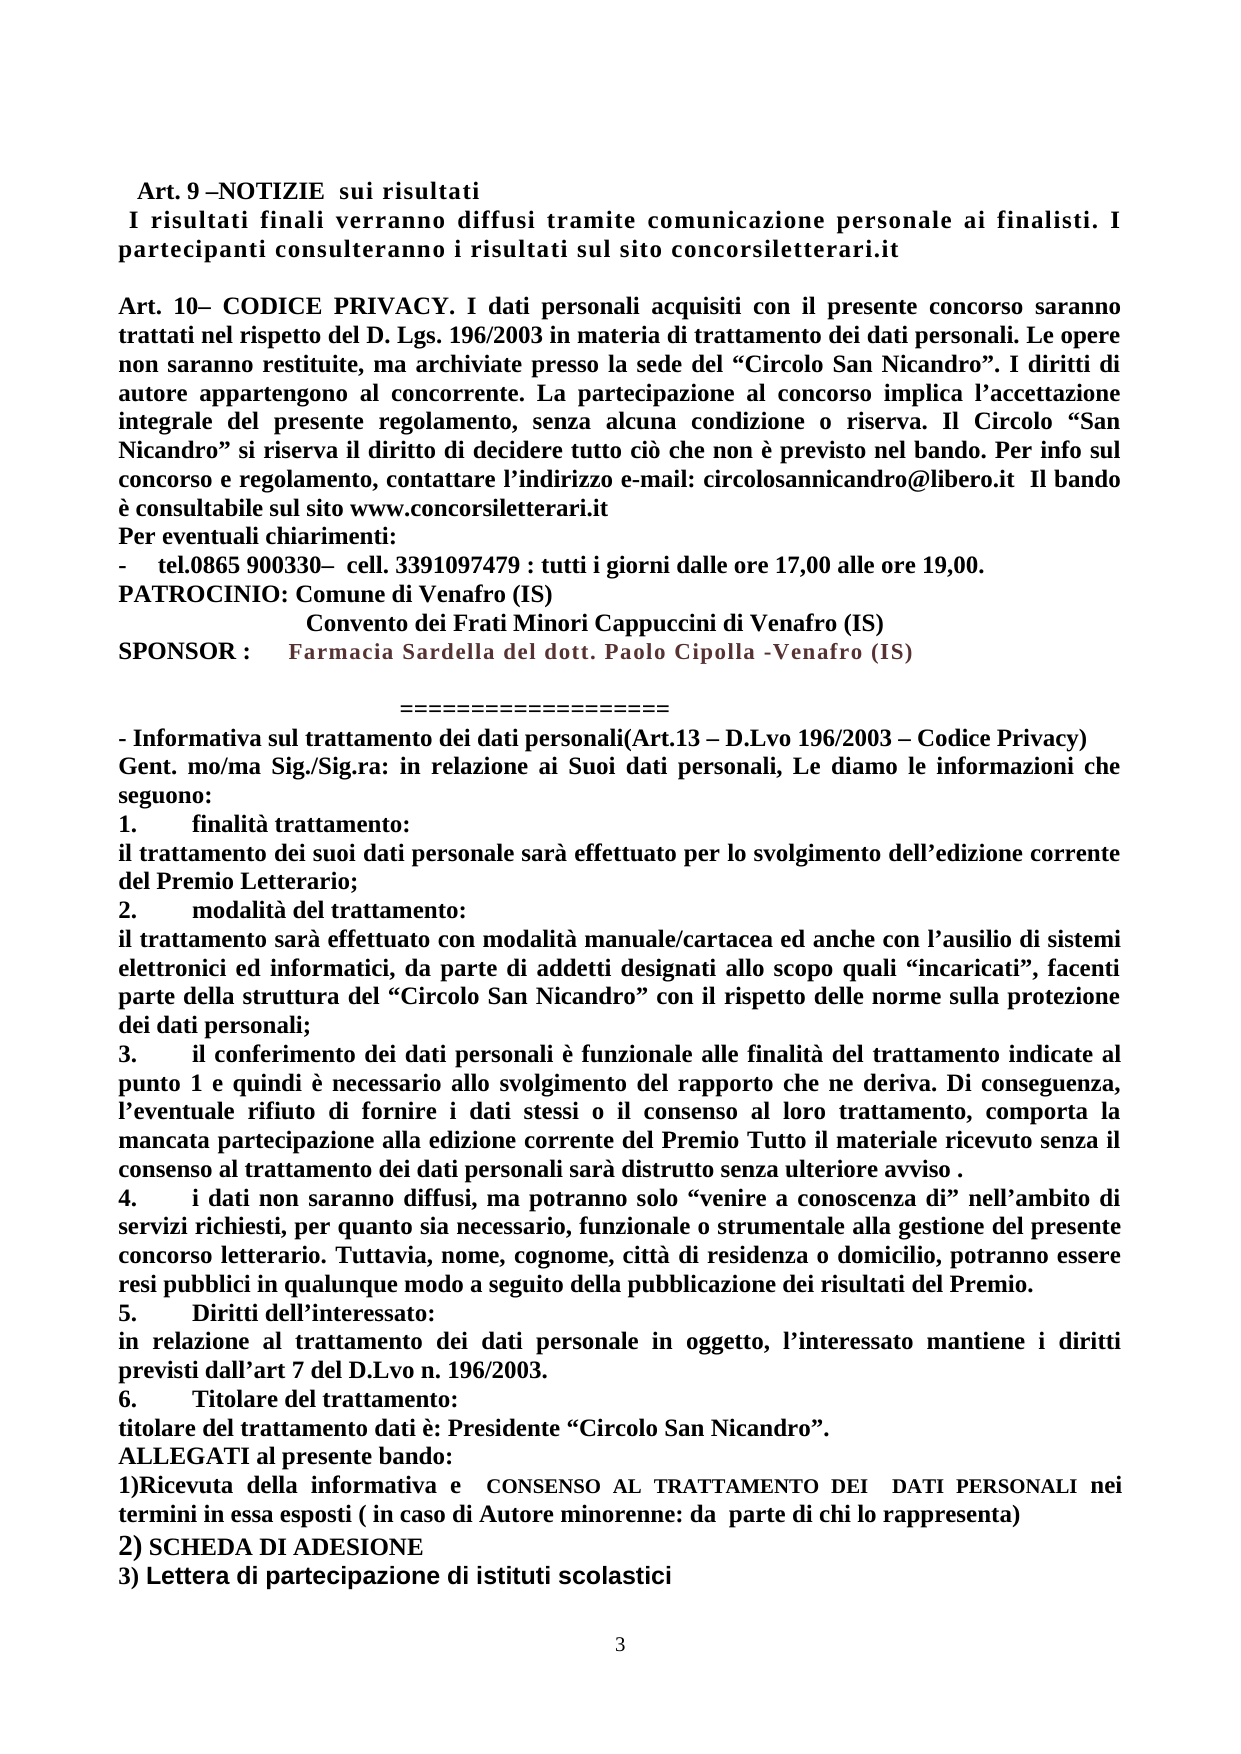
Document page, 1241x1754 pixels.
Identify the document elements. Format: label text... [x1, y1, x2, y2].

title Gent. mo/ma Sig./Sig.ra: in relazione ai Suoi dati personali, Le diamo le informazioni che seguono: [118, 751, 1122, 809]
title 5. Diritti dell’interessato: [118, 1298, 1122, 1326]
title ALLEGATI al presente bando: [118, 1441, 1122, 1470]
title il trattamento sarà effettuato con modalità manuale/cartacea ed anche con l’ausilio di sistemi elettronici ed informatici, da parte di addetti designati allo scopo quali “incaricati”, facenti parte della struttura del “Circolo San Nicandro” con il rispetto delle norme sulla protezione dei dati personali; [118, 924, 1122, 1039]
title 3. il conferimento dei dati personali è funzionale alle finalità del trattamento indicate al punto 1 e quindi è necessario allo svolgimento del rapporto che ne deriva. Di conseguenza, l’eventuale rifiuto di fornire i dati stessi o il consenso al loro trattamento, comporta la mancata partecipazione alla edizione corrente del Premio Tutto il materiale ricevuto senza il consenso al trattamento dei dati personali sarà distrutto senza ulteriore avviso . [118, 1039, 1122, 1183]
title Art. 9 –NOTIZIE sui risultati [118, 176, 1122, 205]
title il trattamento dei suoi dati personale sarà effettuato per lo svolgimento dell’edizione corrente del Premio Letterario; [118, 838, 1122, 895]
title in relazione al trattamento dei dati personale in oggetto, l’interessato mantiene i diritti previsti dall’art 7 del D.Lvo n. 196/2003. [118, 1326, 1122, 1384]
title 6. Titolare del trattamento: [118, 1384, 1122, 1413]
title SPONSOR : Farmacia Sardella del dott. Paolo Cipolla -Venafro (IS) [118, 636, 1122, 665]
title Art. 10– CODICE PRIVACY. I dati personali acquisiti con il presente concorso saranno trattati nel rispetto del D. Lgs. 196/2003 in materia di trattamento dei dati personali. Le opere non saranno restituite, ma archiviate presso la sede del “Circolo San Nicandro”. I diritti di autore appartengono al concorrente. La partecipazione al concorso implica l’accettazione integrale del presente regolamento, senza alcuna condizione o riserva. Il Circolo “San Nicandro” si riserva il diritto di decidere tutto ciò che non è previsto nel bando. Per info sul concorso e regolamento, contattare l’indirizzo e-mail: circolosannicandro@libero.it Il bando è consultabile sul sito www.concorsiletterari.it [118, 291, 1122, 521]
text 2) SCHEDA DI ADESIONE [118, 1528, 1122, 1561]
title =================== [118, 694, 1122, 723]
text 3) Lettera di partecipazione di istituti scolastici [118, 1561, 1122, 1590]
title 4. i dati non saranno diffusi, ma potranno solo “venire a conoscenza di” nell’ambito di servizi richiesti, per quanto sia necessario, funzionale o strumentale alla gestione del presente concorso letterario. Tuttavia, nome, cognome, città di residenza o domicilio, potranno essere resi pubblici in qualunque modo a seguito della pubblicazione dei risultati del Premio. [118, 1183, 1122, 1298]
title 1)Ricevuta della informativa e CONSENSO AL TRATTAMENTO DEI DATI PERSONALI nei termini in essa esposti ( in caso di Autore minorenne: da parte di chi lo rappresenta) [118, 1470, 1122, 1528]
title I risultati finali verranno diffusi tramite comunicazione personale ai finalisti. I partecipanti consulteranno i risultati sul sito concorsiletterari.it [118, 205, 1122, 263]
title 1. finalità trattamento: [118, 809, 1122, 838]
title PATROCINIO: Comune di Venafro (IS) [118, 579, 1122, 608]
title titolare del trattamento dati è: Presidente “Circolo San Nicandro”. [118, 1413, 1122, 1441]
title Convento dei Frati Minori Cappuccini di Venafro (IS) [118, 608, 1122, 636]
title - tel.0865 900330– cell. 3391097479 : tutti i giorni dalle ore 17,00 alle ore 19,00. [118, 550, 1122, 579]
title 2. modalità del trattamento: [118, 895, 1122, 924]
title - Informativa sul trattamento dei dati personali(Art.13 – D.Lvo 196/2003 – Codice Privacy) [118, 723, 1122, 751]
title Per eventuali chiarimenti: [118, 521, 1122, 550]
